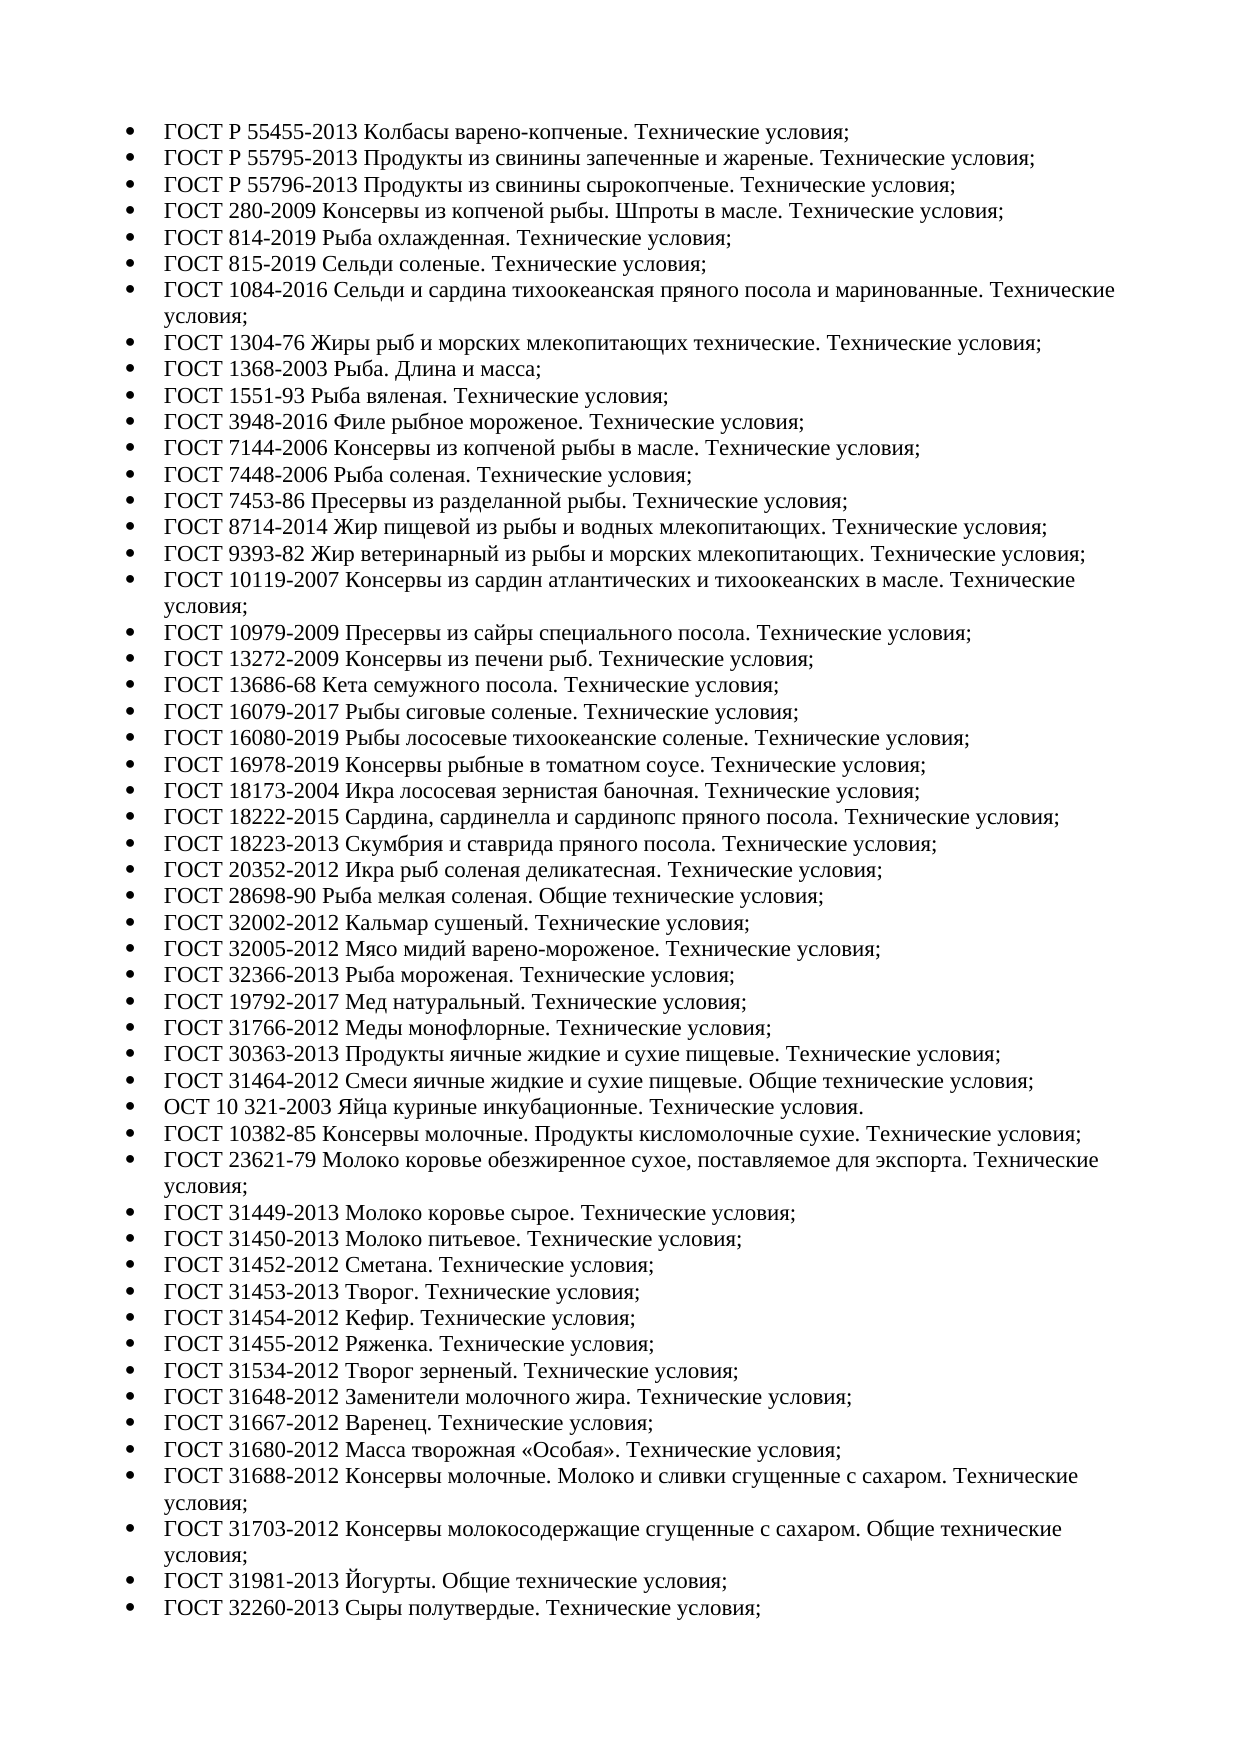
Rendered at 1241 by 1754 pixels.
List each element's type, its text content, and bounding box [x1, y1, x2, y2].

list ГОСТ 31688-2012 Консервы молочные. Молоко и сливки сгущенные с сахаром. Технические условия; [126, 1462, 1152, 1515]
list ГОСТ 280-2009 Консервы из копченой рыбы. Шпроты в масле. Технические условия; [126, 197, 1152, 223]
list ГОСТ 7453-86 Пресервы из разделанной рыбы. Технические условия; [126, 487, 1152, 513]
list ГОСТ 23621-79 Молоко коровье обезжиренное сухое, поставляемое для экспорта. Технические условия; [126, 1146, 1152, 1199]
list ГОСТ 31766-2012 Меды монофлорные. Технические условия; [126, 1014, 1152, 1041]
list ГОСТ 31534-2012 Творог зерненый. Технические условия; [126, 1357, 1152, 1383]
list ГОСТ 31450-2013 Молоко питьевое. Технические условия; [126, 1225, 1152, 1251]
list ГОСТ 32260-2013 Сыры полутвердые. Технические условия; [126, 1594, 1152, 1620]
list ГОСТ 16080-2019 Рыбы лососевые тихоокеанские соленые. Технические условия; [126, 724, 1152, 751]
list ГОСТ Р 55796-2013 Продукты из свинины сырокопченые. Технические условия; [126, 171, 1152, 197]
list ГОСТ 7448-2006 Рыба соленая. Технические условия; [126, 461, 1152, 487]
list ГОСТ 28698-90 Рыба мелкая соленая. Общие технические условия; [126, 882, 1152, 909]
list ГОСТ 31464-2012 Смеси яичные жидкие и сухие пищевые. Общие технические условия; [126, 1067, 1152, 1093]
list ГОСТ 3948-2016 Филе рыбное мороженое. Технические условия; [126, 408, 1152, 434]
list ГОСТ 7144-2006 Консервы из копченой рыбы в масле. Технические условия; [126, 434, 1152, 461]
list ГОСТ 18223-2013 Скумбрия и ставрида пряного посола. Технические условия; [126, 830, 1152, 856]
list ГОСТ 1304-76 Жиры рыб и морских млекопитающих технические. Технические условия; [126, 329, 1152, 355]
list ГОСТ 31667-2012 Варенец. Технические условия; [126, 1409, 1152, 1436]
list ГОСТ 16978-2019 Консервы рыбные в томатном соусе. Технические условия; [126, 751, 1152, 777]
list ГОСТ 1368-2003 Рыба. Длина и масса; [126, 355, 1152, 382]
list ГОСТ 10382-85 Консервы молочные. Продукты кисломолочные сухие. Технические условия; [126, 1119, 1152, 1146]
list ГОСТ Р 55795-2013 Продукты из свинины запеченные и жареные. Технические условия; [126, 144, 1152, 171]
list ГОСТ 814-2019 Рыба охлажденная. Технические условия; [126, 223, 1152, 250]
list ГОСТ 32002-2012 Кальмар сушеный. Технические условия; [126, 909, 1152, 935]
list ГОСТ 18173-2004 Икра лососевая зернистая баночная. Технические условия; [126, 777, 1152, 803]
list ГОСТ 9393-82 Жир ветеринарный из рыбы и морских млекопитающих. Технические условия; [126, 540, 1152, 566]
list ГОСТ 16079-2017 Рыбы сиговые соленые. Технические условия; [126, 698, 1152, 724]
list ГОСТ 31454-2012 Кефир. Технические условия; [126, 1304, 1152, 1330]
list ГОСТ 30363-2013 Продукты яичные жидкие и сухие пищевые. Технические условия; [126, 1041, 1152, 1067]
list ГОСТ 31449-2013 Молоко коровье сырое. Технические условия; [126, 1199, 1152, 1225]
list ГОСТ Р 55455-2013 Колбасы варено-копченые. Технические условия; [126, 118, 1152, 144]
list ГОСТ 10119-2007 Консервы из сардин атлантических и тихоокеанских в масле. Технические условия; [126, 566, 1152, 619]
list ГОСТ 1551-93 Рыба вяленая. Технические условия; [126, 382, 1152, 408]
list ГОСТ 31680-2012 Масса творожная «Особая». Технические условия; [126, 1436, 1152, 1462]
list ГОСТ 32005-2012 Мясо мидий варено-мороженое. Технические условия; [126, 935, 1152, 961]
list ГОСТ 31455-2012 Ряженка. Технические условия; [126, 1330, 1152, 1357]
list ГОСТ 31648-2012 Заменители молочного жира. Технические условия; [126, 1383, 1152, 1409]
list ГОСТ 31452-2012 Сметана. Технические условия; [126, 1251, 1152, 1278]
list ГОСТ 1084-2016 Сельди и сардина тихоокеанская пряного посола и маринованные. Технические условия; [126, 276, 1152, 329]
list ГОСТ 31703-2012 Консервы молокосодержащие сгущенные с сахаром. Общие технические условия; [126, 1515, 1152, 1568]
list ГОСТ 19792-2017 Мед натуральный. Технические условия; [126, 988, 1152, 1014]
list ГОСТ 13272-2009 Консервы из печени рыб. Технические условия; [126, 645, 1152, 672]
list ГОСТ 815-2019 Сельди соленые. Технические условия; [126, 250, 1152, 276]
list ГОСТ 20352-2012 Икра рыб соленая деликатесная. Технические условия; [126, 856, 1152, 882]
list ОСТ 10 321-2003 Яйца куриные инкубационные. Технические условия. [126, 1093, 1152, 1119]
list ГОСТ 10979-2009 Пресервы из сайры специального посола. Технические условия; [126, 619, 1152, 645]
list ГОСТ 13686-68 Кета семужного посола. Технические условия; [126, 672, 1152, 698]
list ГОСТ 32366-2013 Рыба мороженая. Технические условия; [126, 961, 1152, 988]
list ГОСТ 18222-2015 Сардина, сардинелла и сардинопс пряного посола. Технические условия; [126, 803, 1152, 830]
list ГОСТ 31981-2013 Йогурты. Общие технические условия; [126, 1568, 1152, 1594]
list ГОСТ 8714-2014 Жир пищевой из рыбы и водных млекопитающих. Технические условия; [126, 513, 1152, 540]
list ГОСТ 31453-2013 Творог. Технические условия; [126, 1278, 1152, 1304]
